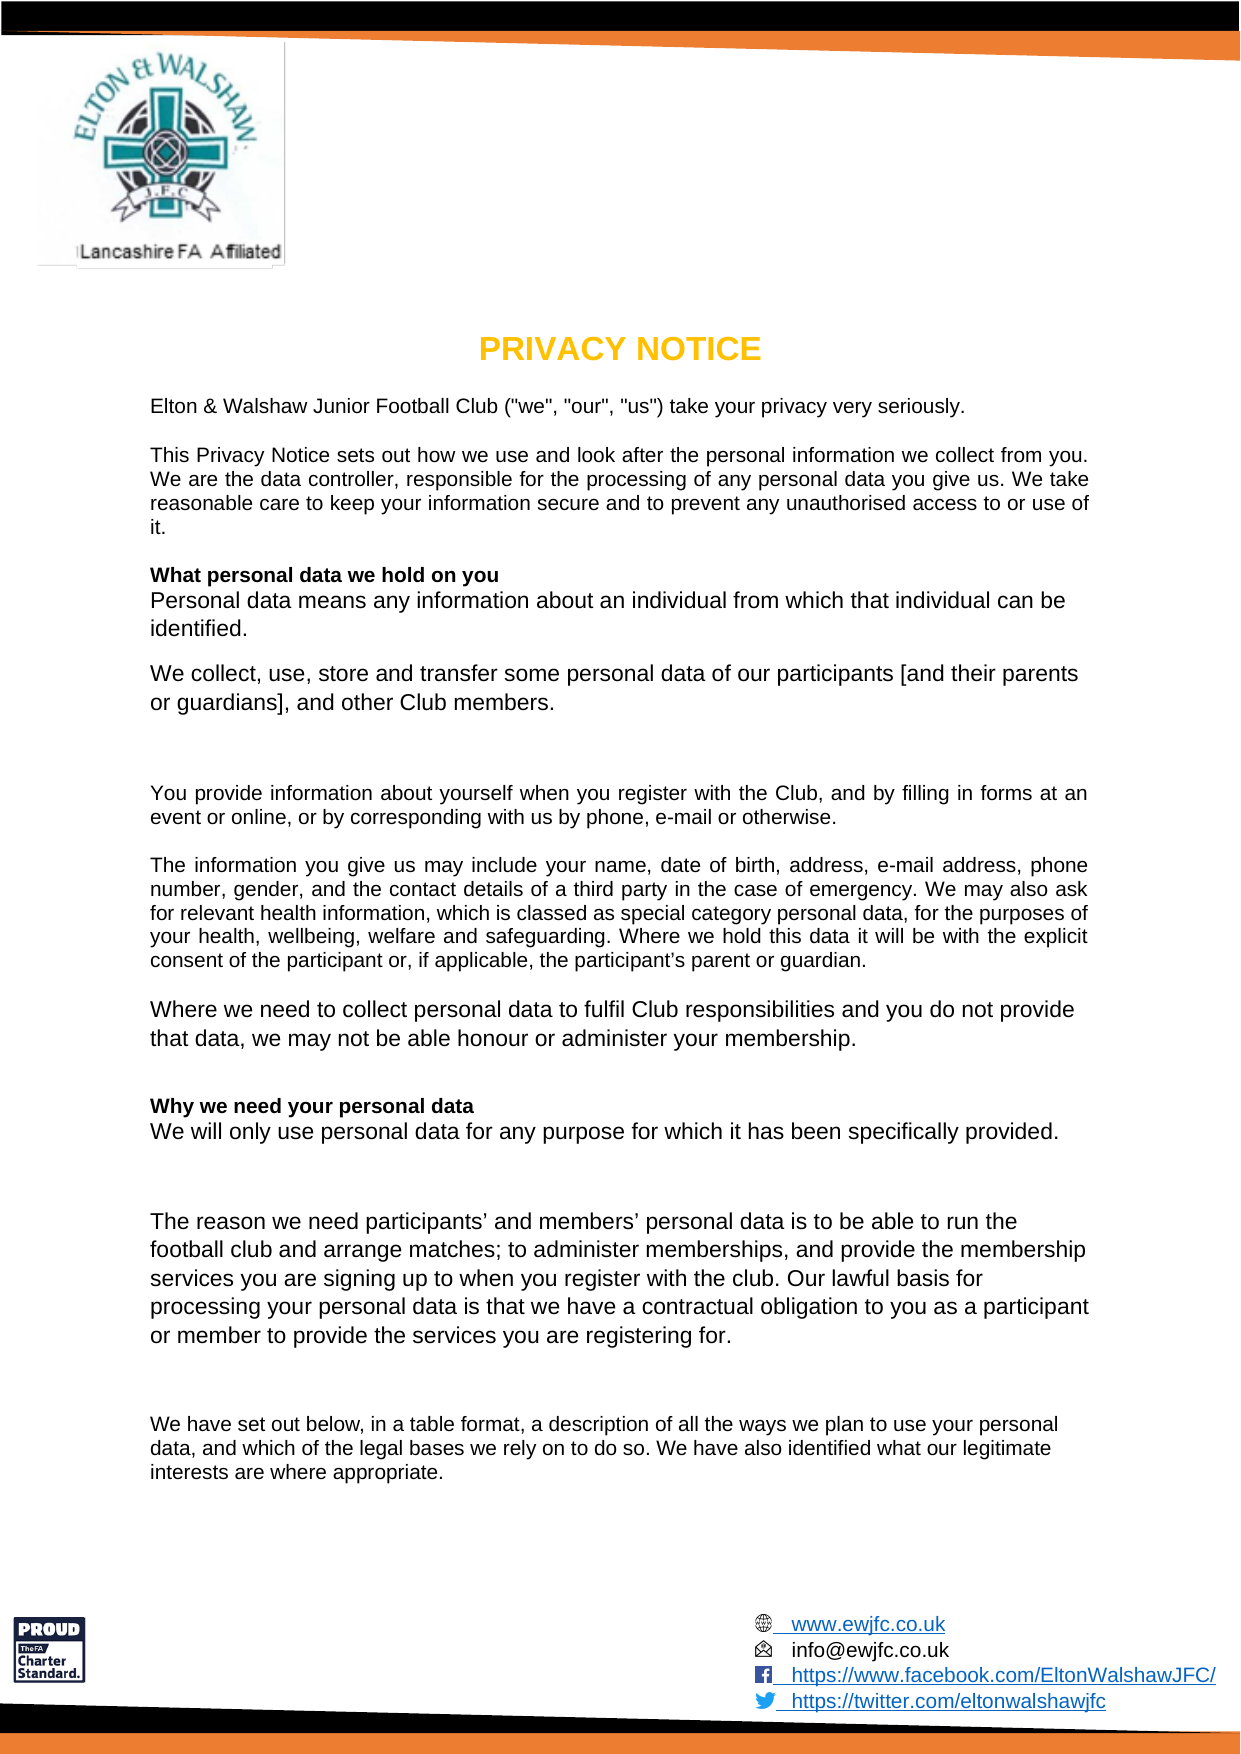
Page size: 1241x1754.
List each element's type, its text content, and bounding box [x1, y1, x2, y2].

text What personal data we hold on you [150, 563, 1090, 587]
picture [37, 42, 299, 276]
text The reason we need participants’ and members’ personal data is to be able to run the football club and arrange matches; to administer memberships, and provide the membership services you are signing up to when you register with the club. Our lawful basis for processing your personal data is that we have a contractual obligation to you as a participant or member to provide the services you are registering for. [150, 1208, 1090, 1348]
title We have set out below, in a table format, a description of all the ways we plan to use your personal data, and which of the legal bases we rely on to do so. We have also identified what our legitimate interests are where appropriate. [150, 1412, 1090, 1484]
text PRIVACY NOTICE [150, 328, 1090, 367]
text Personal data means any information about an individual from which that individual can be identified. [150, 587, 1090, 641]
picture [755, 1614, 772, 1632]
text You provide information about yourself when you register with the Club, and by filling in forms at an event or online, or by corresponding with us by phone, e-mail or otherwise. [150, 781, 1090, 828]
text This Privacy Notice sets out how we use and look after the personal information we collect from you. We are the data controller, responsible for the processing of any personal data you give us. We take reasonable care to keep your information secure and to prevent any unauthorised access to or use of it. [150, 443, 1090, 539]
text We collect, use, store and transfer some personal data of our participants [and their parents or guardians], and other Club members. [150, 660, 1090, 715]
text We will only use personal data for any purpose for which it has been specifically provided. [150, 1118, 1090, 1144]
picture [755, 1640, 772, 1657]
picture [755, 1692, 776, 1709]
text The information you give us may include your name, date of birth, address, e-mail address, phone number, gender, and the contact details of a third party in the case of emergency. We may also ask for relevant health information, which is classed as special category personal data, for the purposes of your health, wellbeing, welfare and safeguarding. Where we hold this data it will be with the explicit consent of the participant or, if applicable, the participant’s parent or guardian. [150, 852, 1090, 972]
picture [13, 1617, 87, 1686]
text Why we need your personal data [150, 1094, 1090, 1118]
text Elton & Walshaw Junior Football Club ("we", "our", "us") take your privacy very seriously. [150, 387, 1090, 418]
text Where we need to collect personal data to fulfil Club responsibilities and you do not provide that data, we may not be able honour or administer your membership. [150, 996, 1090, 1051]
picture [755, 1666, 772, 1683]
